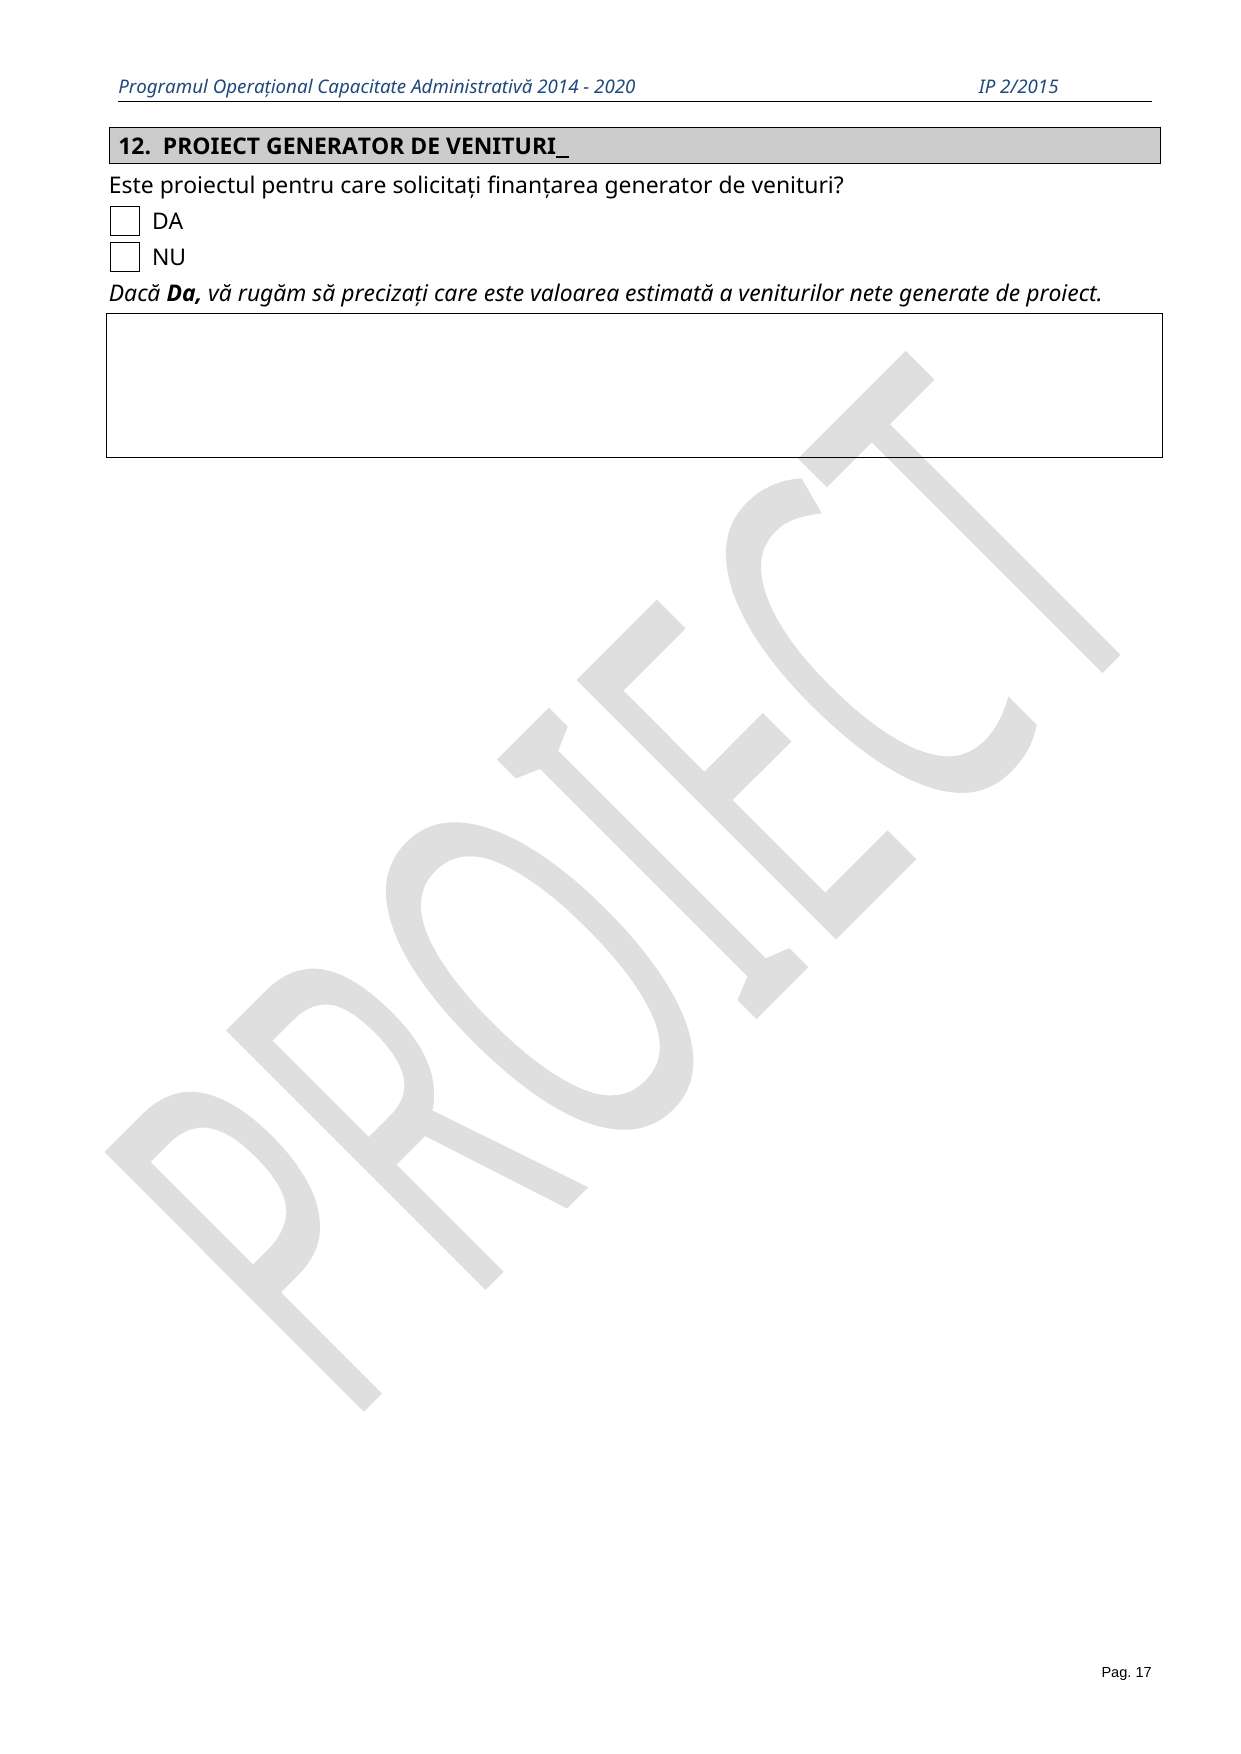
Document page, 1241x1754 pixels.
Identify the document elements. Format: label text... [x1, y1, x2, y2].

text NU [109, 241, 1152, 272]
text Este proiectul pentru care solicitaţi finanţarea generator de venituri? [109, 169, 1152, 200]
text DA [109, 205, 1152, 236]
text Dacă Da, vă rugăm să precizaţi care este valoarea estimată a veniturilor nete generate de proiect. [109, 277, 1152, 308]
subtitle 12. PROIECT GENERATOR DE VENITURI [110, 128, 1160, 163]
table_header [107, 314, 1162, 457]
